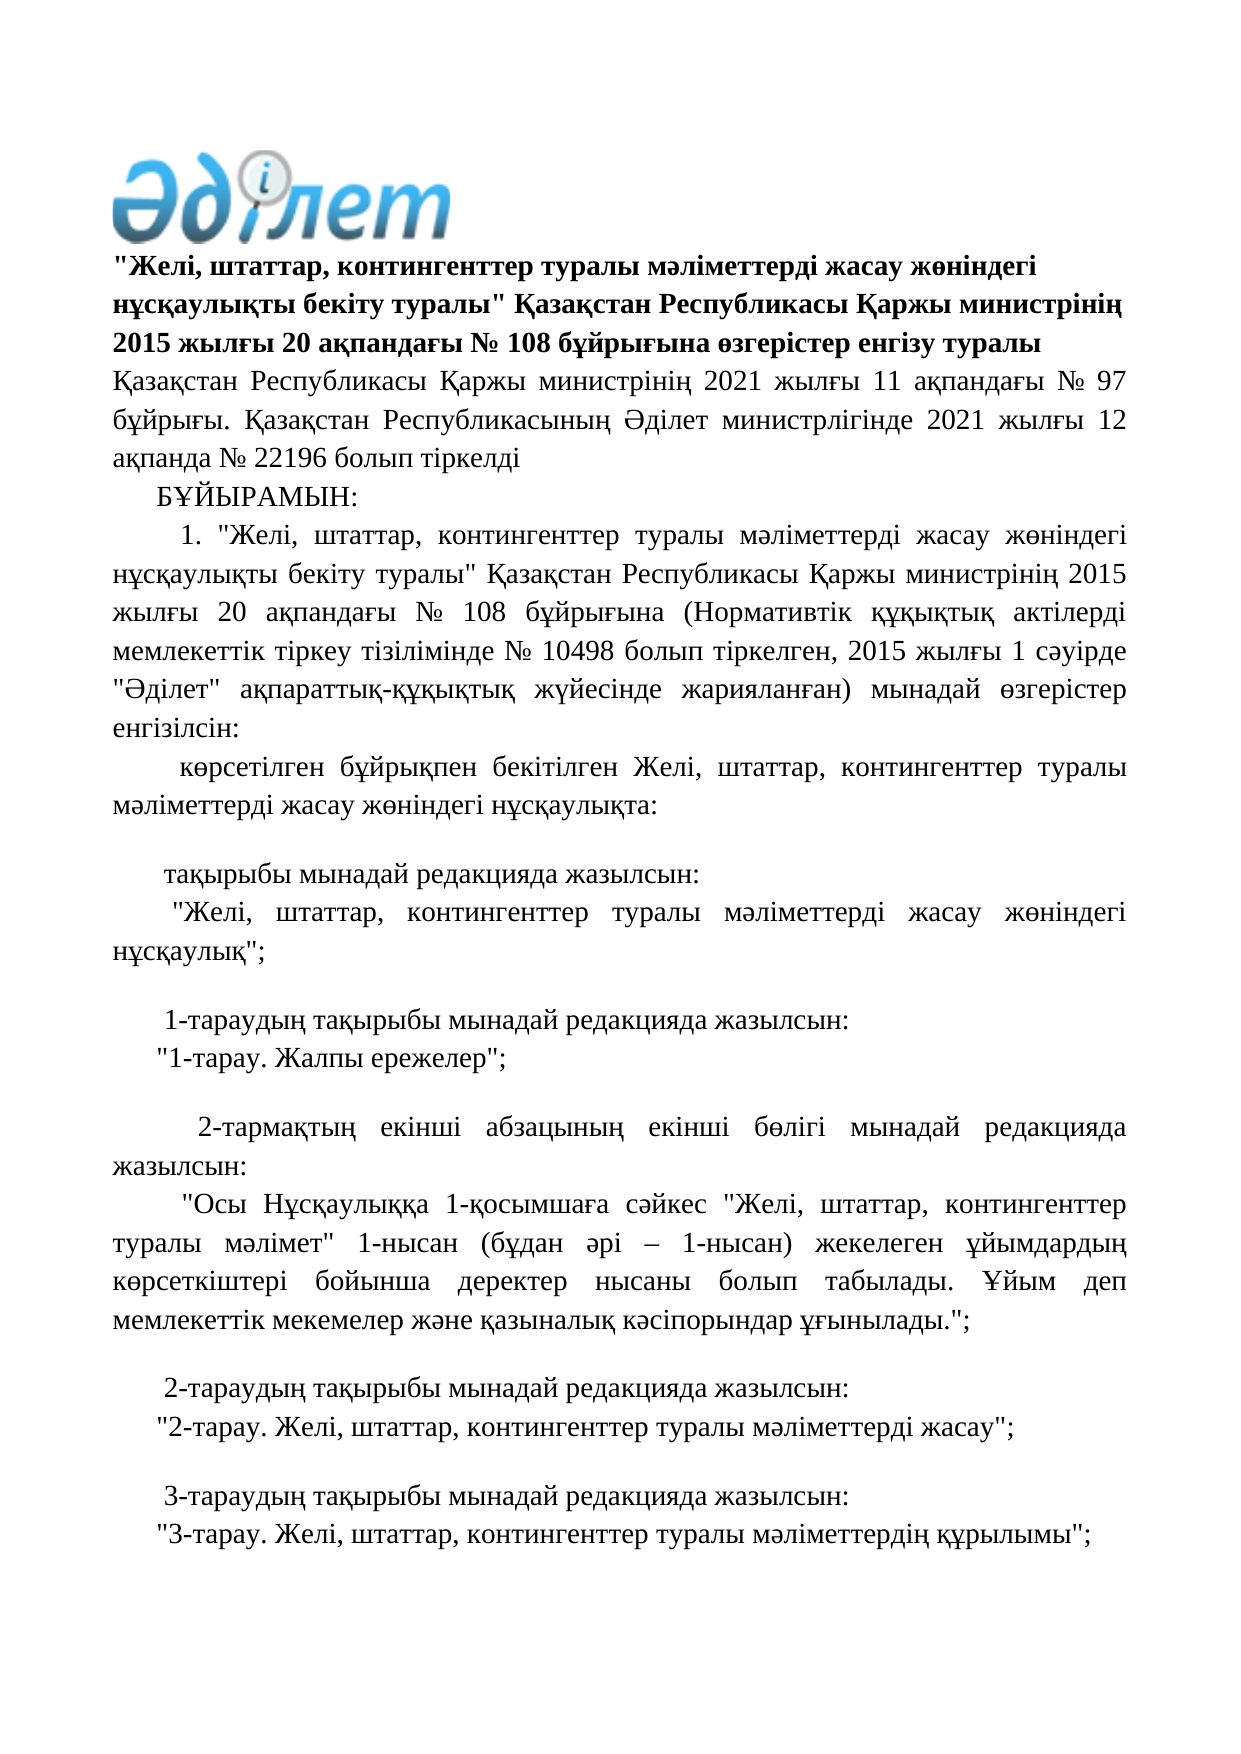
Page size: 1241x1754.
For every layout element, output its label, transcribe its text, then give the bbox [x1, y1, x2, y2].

text 1. "Желі, штаттар, контингенттер туралы мәліметтерді жасау жөніндегі нұсқаулықты бекіту туралы" Қазақстан Республикасы Қаржы министрінің 2015 жылғы 20 ақпандағы № 108 бұйрығына (Нормативтік құқықтық актілерді мемлекеттік тіркеу тізілімінде № 10498 болып тіркелген, 2015 жылғы 1 сәуірде "Әділет" ақпараттық-құқықтық жүйесінде жарияланған) мынадай өзгерістер енгізілсін: [112, 517, 1128, 744]
text 2-тараудың тақырыбы мынадай редакцияда жазылсын: [112, 1371, 1128, 1404]
text тақырыбы мынадай редакцияда жазылсын: [112, 856, 1128, 889]
text "Желі, штаттар, контингенттер туралы мәліметтерді жасау жөніндегі нұсқаулық"; [112, 894, 1128, 967]
text 3-тараудың тақырыбы мынадай редакцияда жазылсын: [112, 1478, 1128, 1511]
text "Осы Нұсқаулыққа 1-қосымшаға сәйкес "Желі, штаттар, контингенттер туралы мәлімет" 1-нысан (бұдан әрі – 1-нысан) жекелеген ұйымдардың көрсеткіштері бойынша деректер нысаны болып табылады. Ұйым деп мемлекеттік мекемелер және қазыналық кәсіпорындар ұғынылады."; [112, 1186, 1128, 1335]
text "3-тарау. Желі, штаттар, контингенттер туралы мәліметтердің құрылымы"; [112, 1516, 1128, 1550]
text 2-тармақтың екінші абзацының екінші бөлігі мынадай редакцияда жазылсын: [112, 1109, 1128, 1181]
text көрсетілген бұйрықпен бекітілген Желі, штаттар, контингенттер туралы мәліметтерді жасау жөніндегі нұсқаулықта: [112, 749, 1128, 821]
text Қазақстан Республикасы Қаржы министрінің 2021 жылғы 11 ақпандағы № 97 бұйрығы. Қазақстан Республикасының Әділет министрлігінде 2021 жылғы 12 ақпанда № 22196 болып тіркелді [112, 363, 1128, 474]
text БҰЙЫРАМЫН: [112, 479, 1128, 512]
text "1-тарау. Жалпы ережелер"; [112, 1040, 1128, 1074]
picture [112, 150, 451, 244]
text 1-тараудың тақырыбы мынадай редакцияда жазылсын: [112, 1002, 1128, 1035]
text "Желі, штаттар, контингенттер туралы мәліметтерді жасау жөніндегі нұсқаулықты бекіту туралы" Қазақстан Республикасы Қаржы министрінің 2015 жылғы 20 ақпандағы № 108 бұйрығына өзгерістер енгізу туралы [112, 248, 1128, 358]
text "2-тарау. Желі, штаттар, контингенттер туралы мәліметтерді жасау"; [112, 1409, 1128, 1443]
